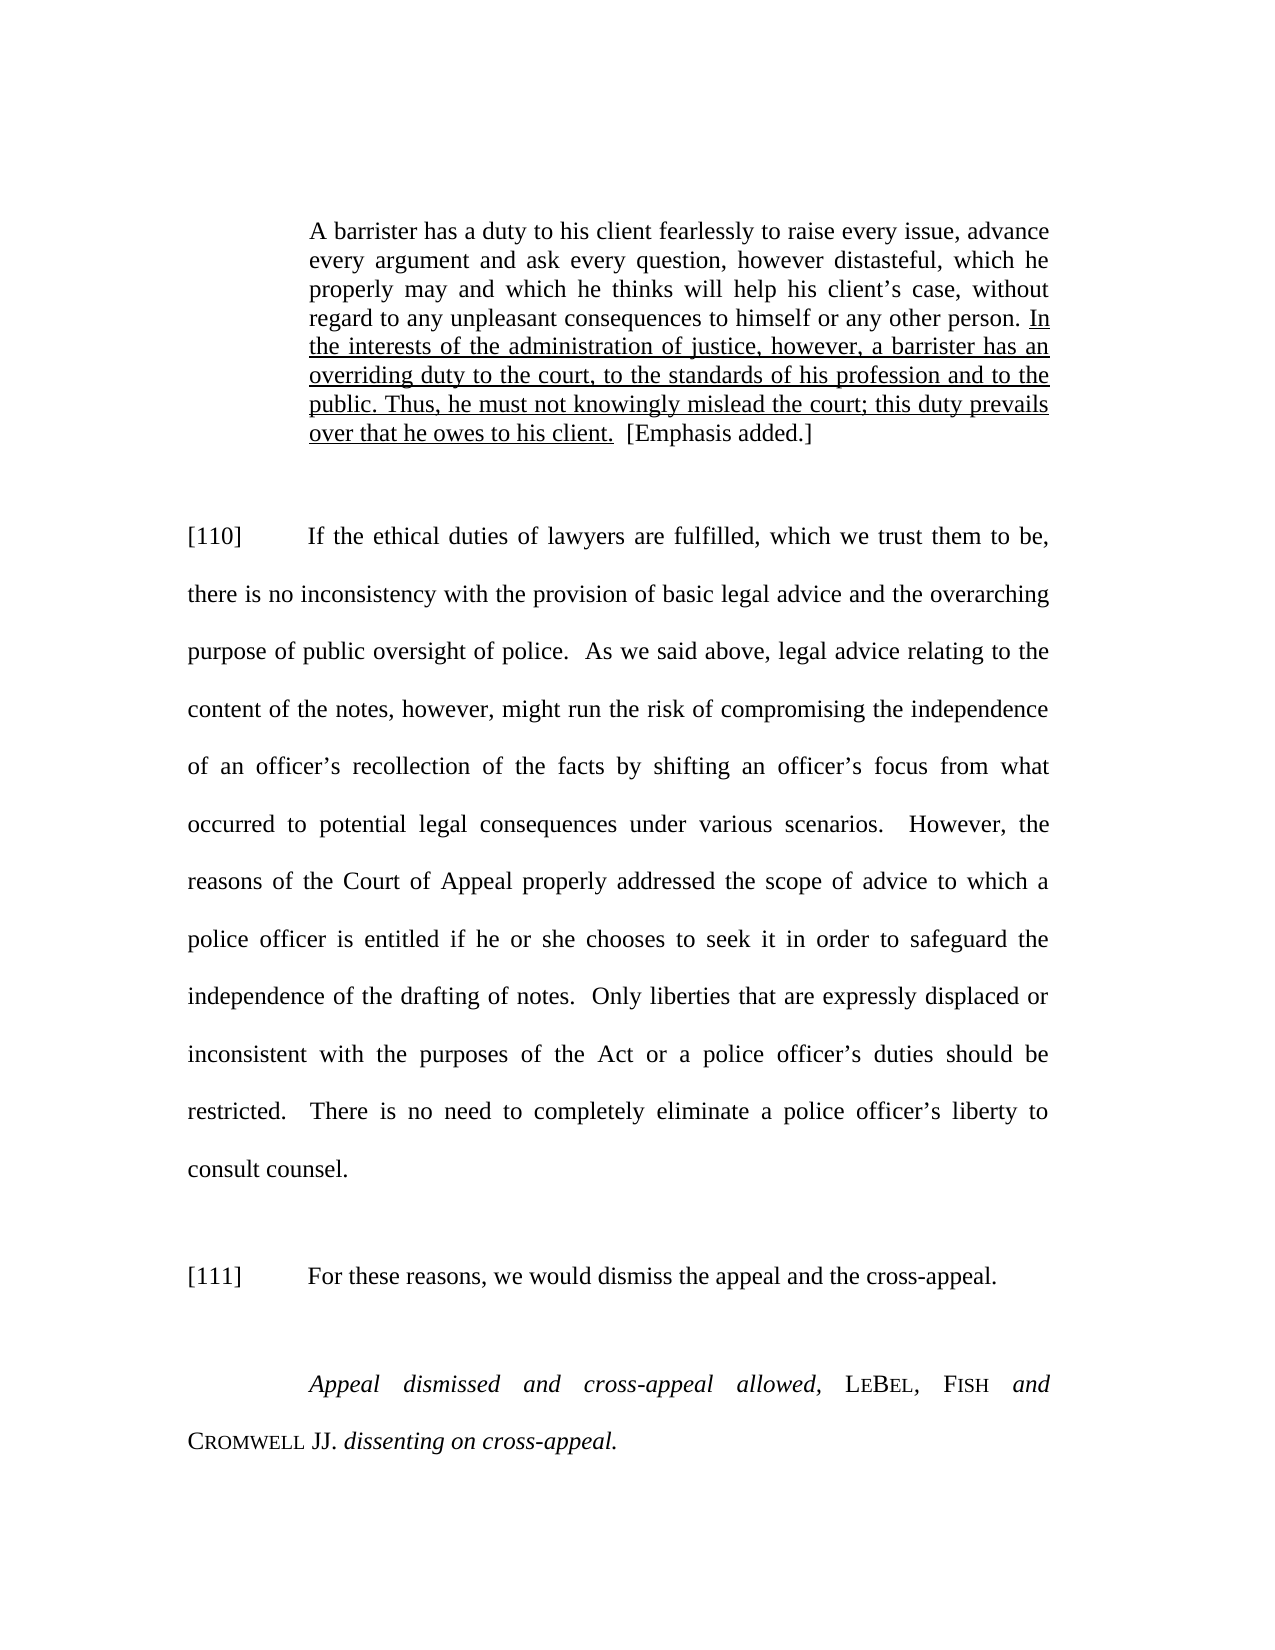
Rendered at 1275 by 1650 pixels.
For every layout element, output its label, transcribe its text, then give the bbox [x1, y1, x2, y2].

text For these reasons, we would dismiss the appeal and the cross-appeal. [187, 1261, 1050, 1290]
text Appeal dismissed and cross-appeal allowed, LeBel, Fish and Cromwell JJ. dissenting on cross-appeal. [187, 1369, 1050, 1455]
text A barrister has a duty to his client fearlessly to raise every issue, advance every argument and ask every question, however distasteful, which he properly may and which he thinks will help his client’s case, without regard to any unpleasant consequences to himself or any other person. In the interests of the administration of justice, however, a barrister has an overriding duty to the court, to the standards of his profession and to the public. Thus, he must not knowingly mislead the court; this duty prevails over that he owes to his client. [Emphasis added.] [309, 216, 1050, 356]
text A barrister has a duty to his client fearlessly to raise every issue, advance every argument and ask every question, however distasteful, which he properly may and which he thinks will help his client’s case, without regard to any unpleasant consequences to himself or any other person. In the interests of the administration of justice, however, a barrister has an overriding duty to the court, to the standards of his profession and to the public. Thus, he must not knowingly mislead the court; this duty prevails over that he owes to his client. [Emphasis added.] [309, 387, 1050, 446]
text If the ethical duties of lawyers are fulfilled, which we trust them to be, there is no inconsistency with the provision of basic legal advice and the overarching purpose of public oversight of police. As we said above, legal advice relating to the content of the notes, however, might run the risk of compromising the independence of an officer’s recollection of the facts by shifting an officer’s focus from what occurred to potential legal consequences under various scenarios. However, the reasons of the Court of Appeal properly addressed the scope of advice to which a police officer is entitled if he or she chooses to seek it in order to safeguard the independence of the drafting of notes. Only liberties that are expressly displaced or inconsistent with the purposes of the Act or a police officer’s duties should be restricted. There is no need to completely eliminate a police officer’s liberty to consult counsel. [187, 521, 1050, 1183]
